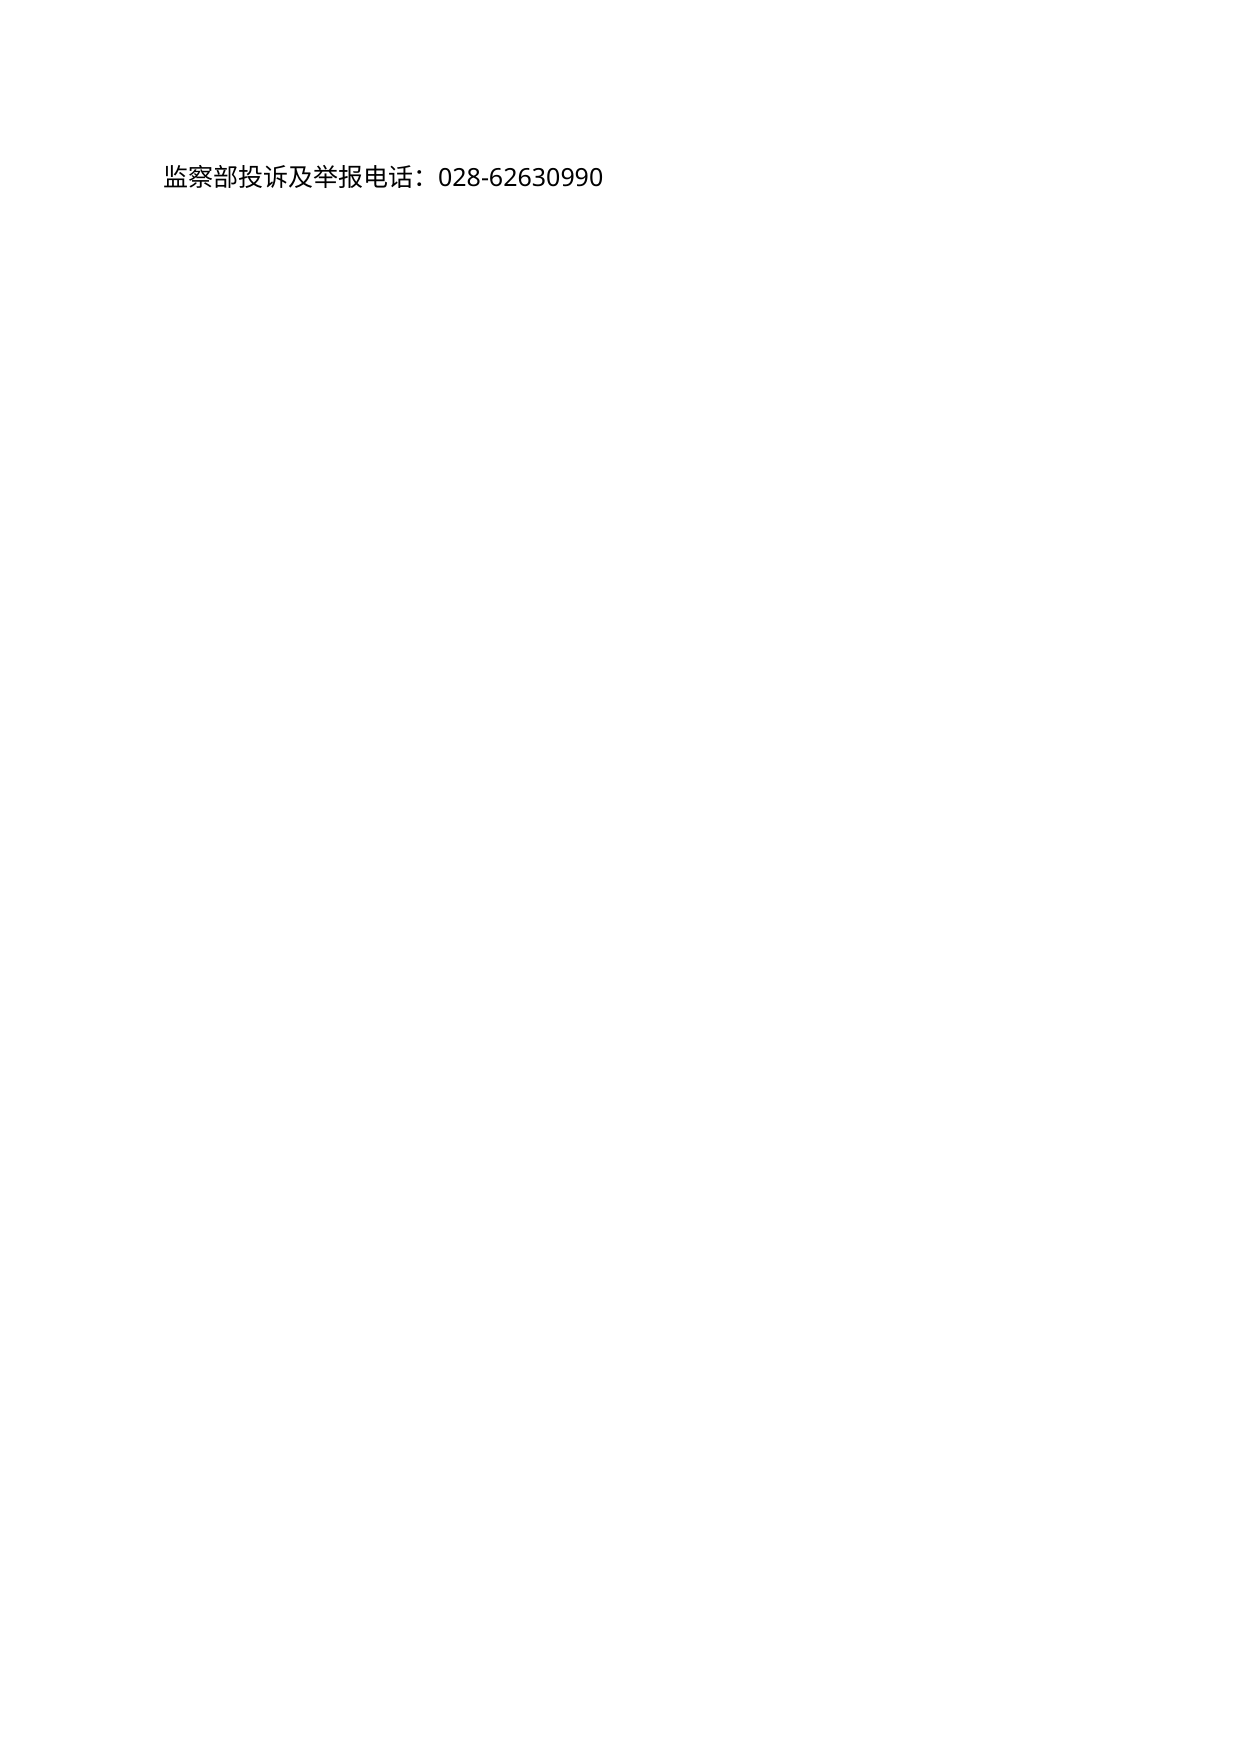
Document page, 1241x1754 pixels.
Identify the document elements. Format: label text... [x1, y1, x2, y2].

text 监察部投诉及举报电话：028-62630990 [113, 150, 1127, 196]
